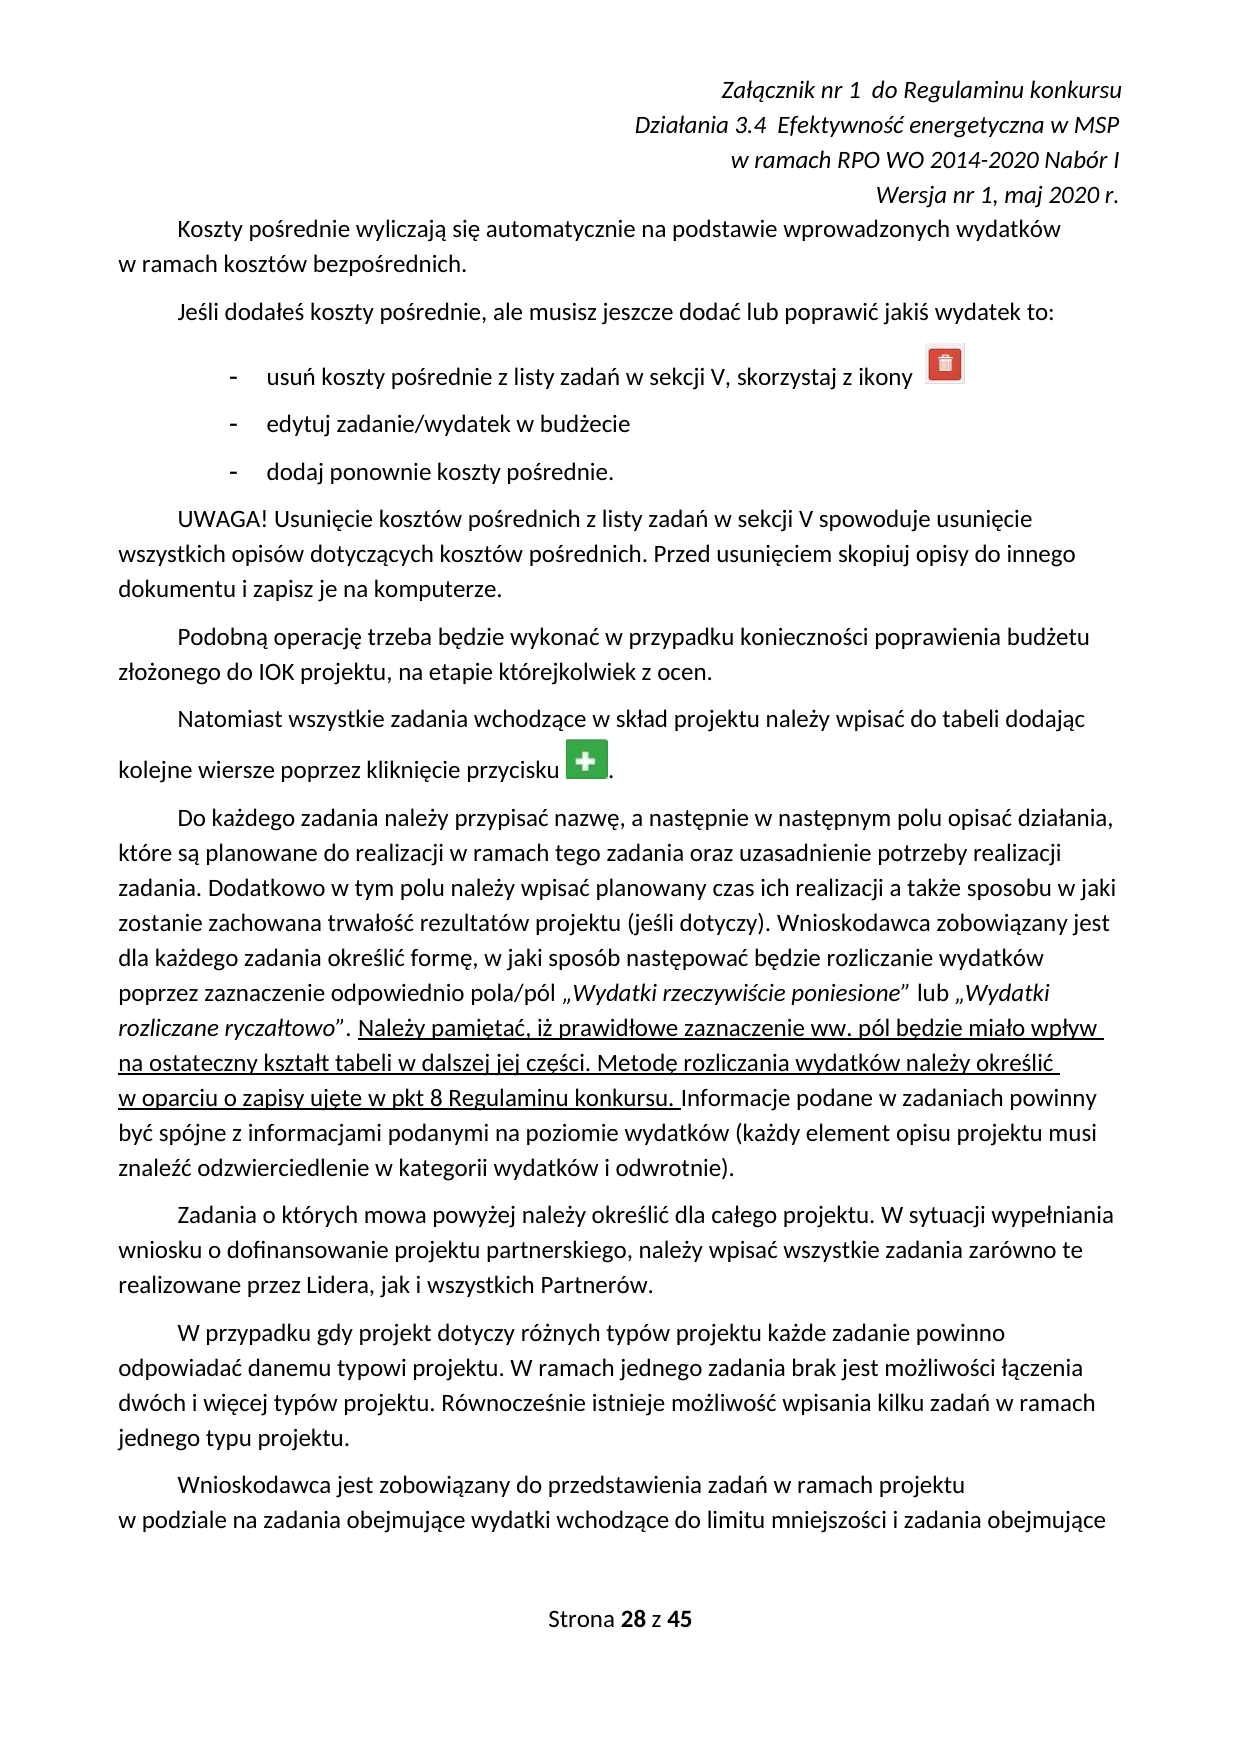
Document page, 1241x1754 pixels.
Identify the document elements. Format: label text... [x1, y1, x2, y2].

list dodaj ponownie koszty pośrednie. [229, 456, 1122, 486]
text UWAGA! Usunięcie kosztów pośrednich z listy zadań w sekcji V spowoduje usunięcie wszystkich opisów dotyczących kosztów pośrednich. Przed usunięciem skopiuj opisy do innego dokumentu i zapisz je na komputerze. [118, 503, 1122, 604]
text Natomiast wszystkie zadania wchodzące w skład projektu należy wpisać do tabeli dodając kolejne wiersze poprzez kliknięcie przycisku . [118, 703, 1122, 785]
picture [924, 343, 966, 385]
text Do każdego zadania należy przypisać nazwę, a następnie w następnym polu opisać działania, które są planowane do realizacji w ramach tego zadania oraz uzasadnienie potrzeby realizacji zadania. Dodatkowo w tym polu należy wpisać planowany czas ich realizacji a także sposobu w jaki zostanie zachowana trwałość rezultatów projektu (jeśli dotyczy). Wnioskodawca zobowiązany jest dla każdego zadania określić formę, w jaki sposób następować będzie rozliczanie wydatków poprzez zaznaczenie odpowiednio pola/pól „Wydatki rzeczywiście poniesione” lub „Wydatki rozliczane ryczałtowo”. Należy pamiętać, iż prawidłowe zaznaczenie ww. pól będzie miało wpływ na ostateczny kształt tabeli w dalszej jej części. Metodę rozliczania wydatków należy określić w oparciu o zapisy ujęte w pkt 8 Regulaminu konkursu. Informacje podane w zadaniach powinny być spójne z informacjami podanymi na poziomie wydatków (każdy element opisu projektu musi znaleźć odzwierciedlenie w kategorii wydatków i odwrotnie). [118, 802, 1122, 1182]
list usuń koszty pośrednie z listy zadań w sekcji V, skorzystaj z ikony [229, 343, 1122, 391]
text Zadania o których mowa powyżej należy określić dla całego projektu. W sytuacji wypełniania wniosku o dofinansowanie projektu partnerskiego, należy wpisać wszystkie zadania zarówno te realizowane przez Lidera, jak i wszystkich Partnerów. [118, 1199, 1122, 1300]
text Koszty pośrednie wyliczają się automatycznie na podstawie wprowadzonych wydatków w ramach kosztów bezpośrednich. [118, 213, 1122, 279]
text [118, 1469, 1122, 1535]
text W przypadku gdy projekt dotyczy różnych typów projektu każde zadanie powinno odpowiadać danemu typowi projektu. W ramach jednego zadania brak jest możliwości łączenia dwóch i więcej typów projektu. Równocześnie istnieje możliwość wpisania kilku zadań w ramach jednego typu projektu. [118, 1317, 1122, 1452]
text Jeśli dodałeś koszty pośrednie, ale musisz jeszcze dodać lub poprawić jakiś wydatek to: [118, 296, 1122, 326]
picture [565, 738, 608, 779]
text Podobną operację trzeba będzie wykonać w przypadku konieczności poprawienia budżetu złożonego do IOK projektu, na etapie którejkolwiek z ocen. [118, 621, 1122, 686]
list edytuj zadanie/wydatek w budżecie [229, 408, 1122, 439]
